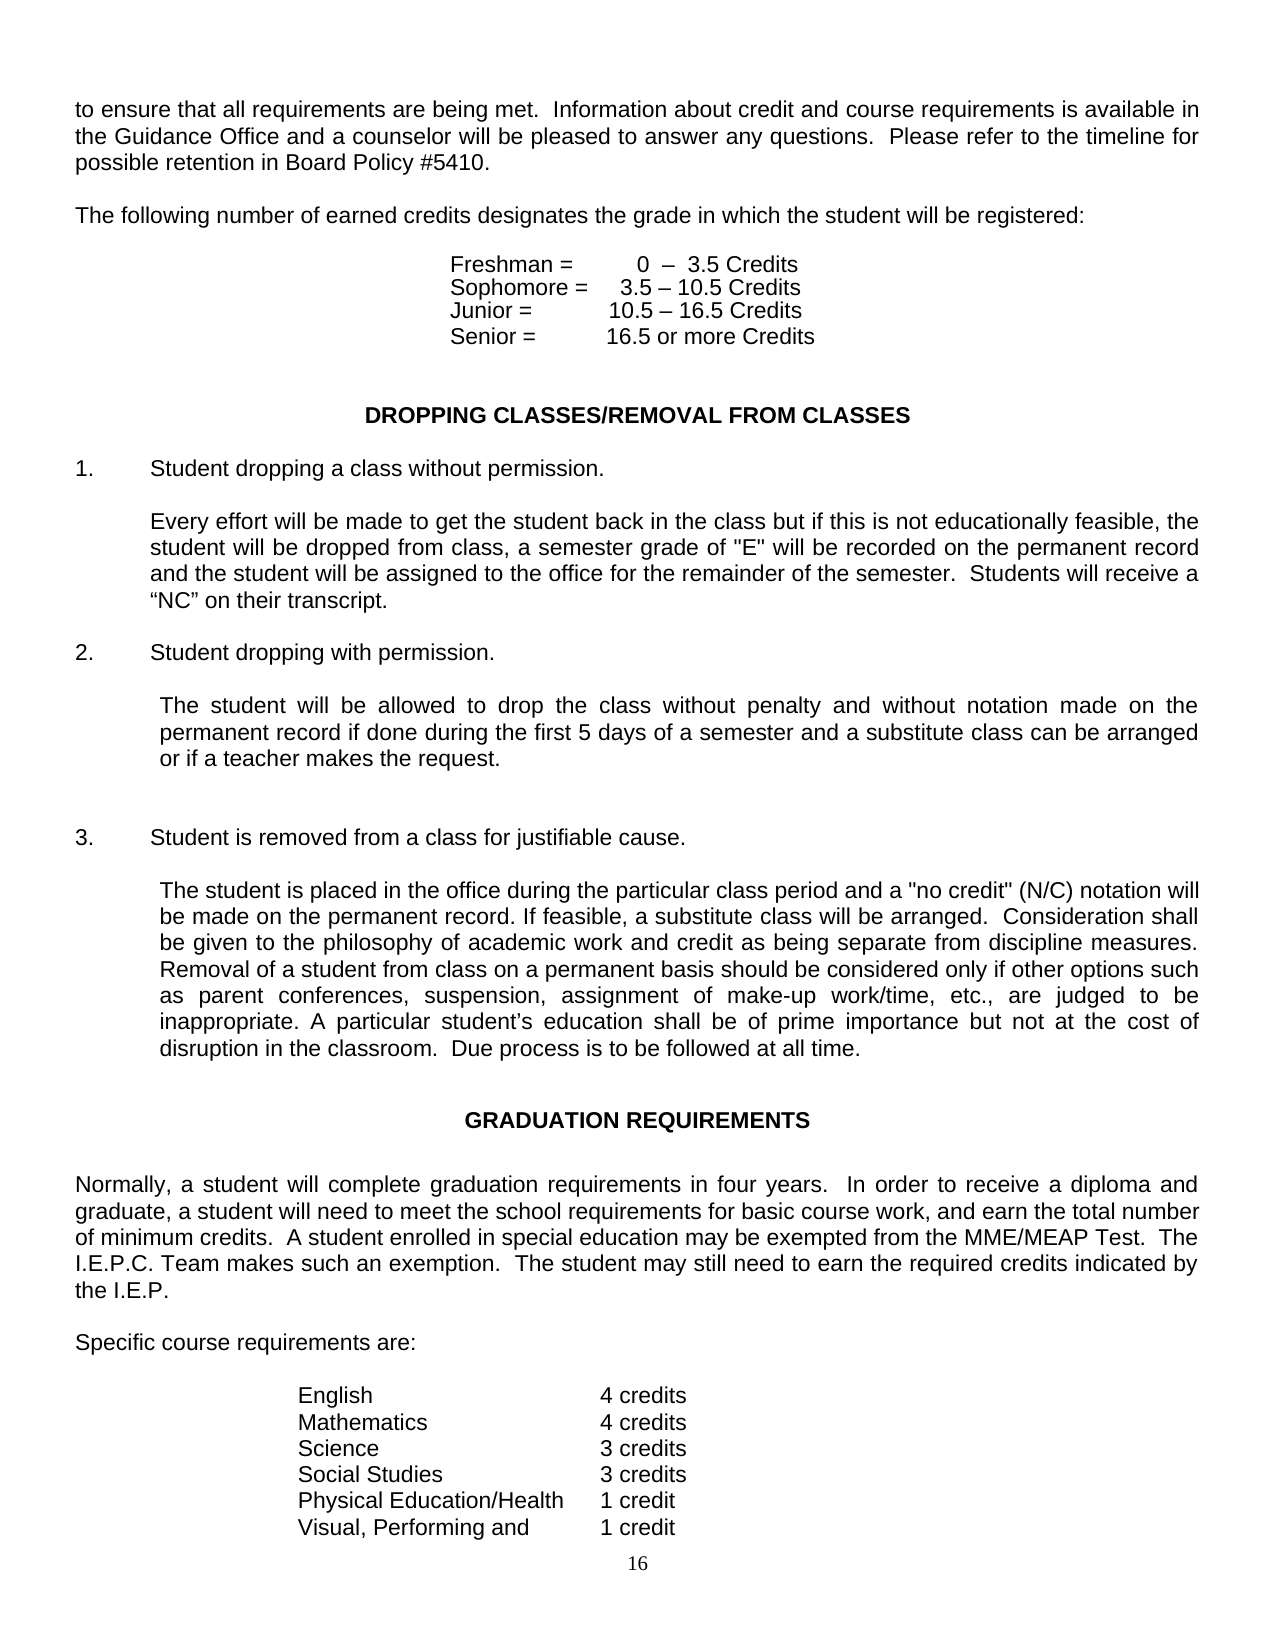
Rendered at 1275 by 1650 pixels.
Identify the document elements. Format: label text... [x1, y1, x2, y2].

text Visual, Performing and 1 credit [75, 1514, 1200, 1540]
text 2. Student dropping with permission. [75, 639, 1200, 666]
text Senior = 16.5 or more Credits [375, 323, 1200, 349]
text Social Studies 3 credits [75, 1461, 1200, 1487]
text Science 3 credits [75, 1435, 1200, 1461]
text The student will be allowed to drop the class without penalty and without notation made on the permanent record if done during the first 5 days of a semester and a substitute class can be arranged or if a teacher makes the request. [159, 692, 1200, 771]
text DROPPING CLASSES/REMOVAL FROM CLASSES [75, 402, 1200, 428]
text Freshman = 0 – 3.5 Credits [75, 254, 1200, 277]
text 3. Student is removed from a class for justifiable cause. [75, 824, 1200, 850]
text Every effort will be made to get the student back in the class but if this is not educationally feasible, the student will be dropped from class, a semester grade of "E" will be recorded on the permanent record and the student will be assigned to the office for the remainder of the semester. Students will receive a “NC” on their transcript. [150, 508, 1200, 613]
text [75, 96, 1200, 175]
subtitle Junior = 10.5 – 16.5 Credits [75, 300, 1200, 323]
text Sophomore = 3.5 – 10.5 Credits [75, 277, 1200, 300]
text Normally, a student will complete graduation requirements in four years. In order to receive a diploma and graduate, a student will need to meet the school requirements for basic course work, and earn the total number of minimum credits. A student enrolled in special education may be exempted from the MME/MEAP Test. The I.E.P.C. Team makes such an exemption. The student may still need to earn the required credits indicated by the I.E.P. [75, 1171, 1200, 1303]
text The following number of earned credits designates the grade in which the student will be registered: [75, 202, 1200, 228]
text Specific course requirements are: [75, 1329, 1200, 1356]
text Physical Education/Health 1 credit [75, 1487, 1200, 1514]
text Mathematics 4 credits [75, 1408, 1200, 1435]
text English 4 credits [75, 1382, 1200, 1408]
text The student is placed in the office during the particular class period and a "no credit" (N/C) notation will be made on the permanent record. If feasible, a substitute class will be arranged. Consideration shall be given to the philosophy of academic work and credit as being separate from discipline measures. Removal of a student from class on a permanent basis should be considered only if other options such as parent conferences, suspension, assignment of make-up work/time, etc., are judged to be inappropriate. A particular student’s education shall be of prime importance but not at the cost of disruption in the classroom. Due process is to be followed at all time. [159, 877, 1200, 1061]
text 1. Student dropping a class without permission. [75, 455, 1200, 481]
text GRADUATION REQUIREMENTS [75, 1107, 1200, 1133]
